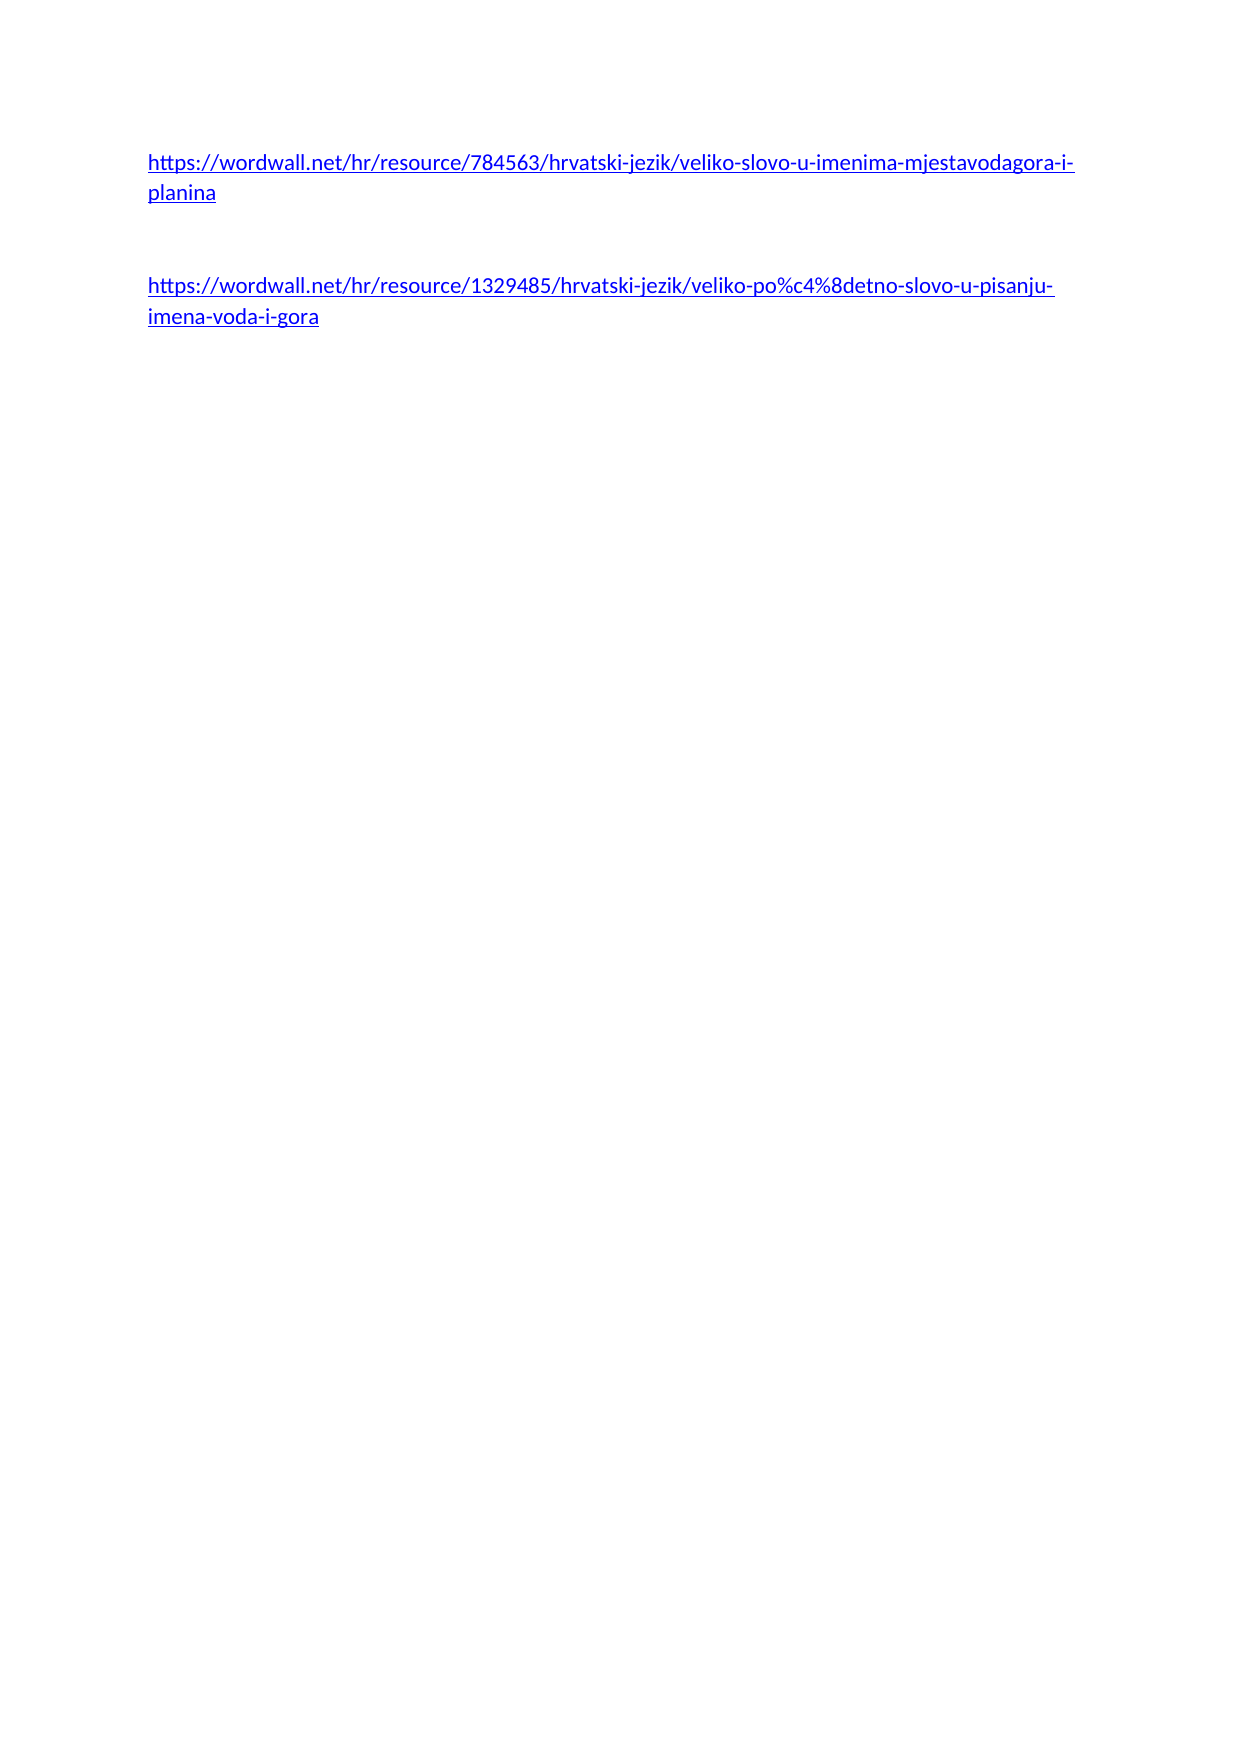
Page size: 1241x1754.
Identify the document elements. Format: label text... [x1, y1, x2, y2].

text https://wordwall.net/hr/resource/1329485/hrvatski-jezik/veliko-po%c4%8detno-slovo-u-pisanju-imena-voda-i-gora [148, 272, 1093, 330]
text https://wordwall.net/hr/resource/784563/hrvatski-jezik/veliko-slovo-u-imenima-mjestavodagora-i-planina [148, 148, 1093, 206]
